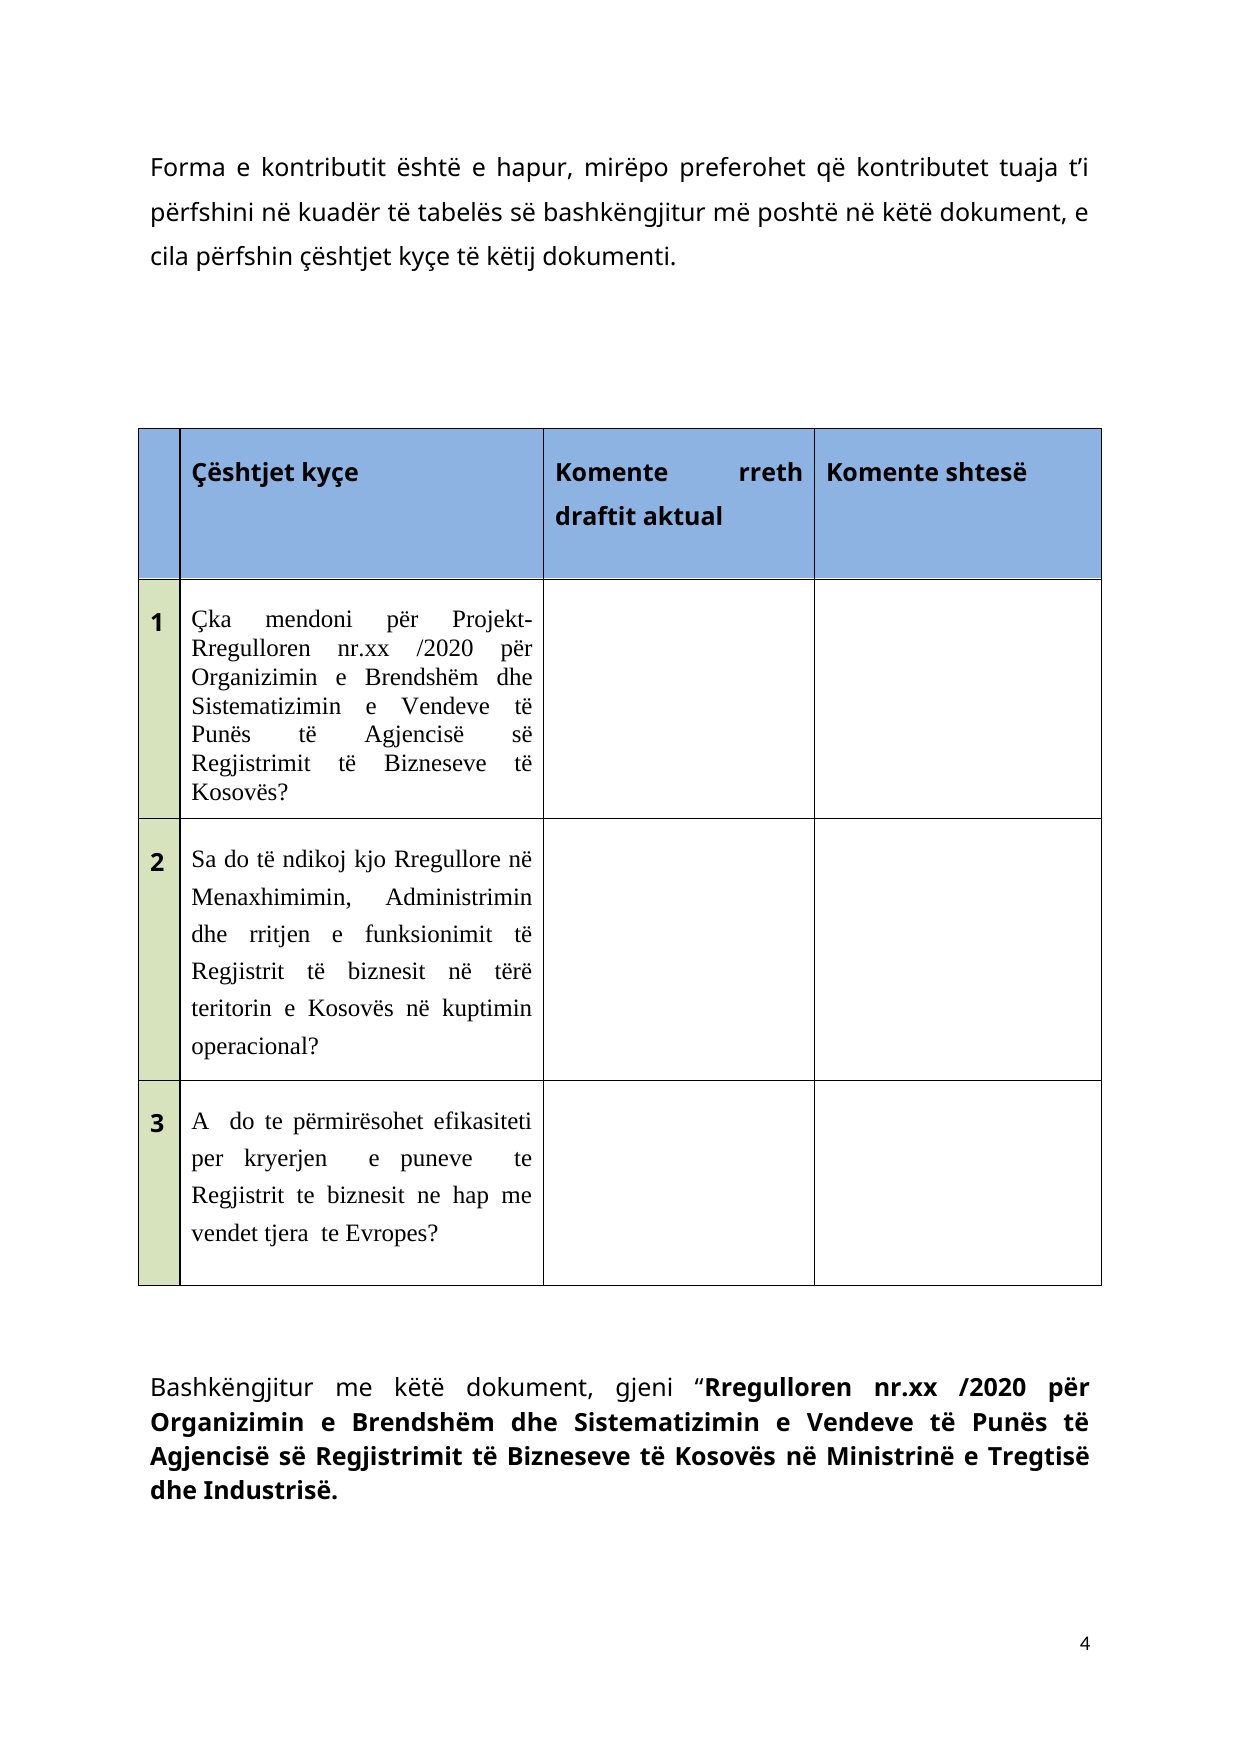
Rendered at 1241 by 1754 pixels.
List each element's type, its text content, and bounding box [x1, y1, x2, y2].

table_header Çështjet kyçe [181, 429, 543, 578]
text Bashkëngjitur me këtë dokument, gjeni “Rregulloren nr.xx /2020 për Organizimin e Brendshëm dhe Sistematizimin e Vendeve të Punës të Agjencisë së Regjistrimit të Bizneseve të Kosovës në Ministrinë e Tregtisë dhe Industrisë. [150, 1370, 1090, 1506]
table_header Komente rreth draftit aktual [544, 429, 814, 578]
table_cell A do te përmirësohet efikasiteti per kryerjen e puneve te Regjistrit te biznesit ne hap me vendet tjera te Evropes? [181, 1081, 543, 1285]
table_cell 1 [139, 580, 179, 818]
table_cell Sa do të ndikoj kjo Rregullore në Menaxhimimin, Administrimin dhe rritjen e funksionimit të Regjistrit të biznesit në tërë teritorin e Kosovës në kuptimin operacional? [181, 819, 543, 1080]
list Forma e kontributit është e hapur, mirëpo preferohet që kontributet tuaja t’i përfshini në kuadër të tabelës së bashkëngjitur më poshtë në këtë dokument, e cila përfshin çështjet kyçe të këtij dokumenti. [150, 150, 1090, 273]
table_cell Çka mendoni për Projekt- Rregulloren nr.xx /2020 për Organizimin e Brendshëm dhe Sistematizimin e Vendeve të Punës të Agjencisë së Regjistrimit të Bizneseve të Kosovës? [181, 580, 543, 818]
table_cell 3 [139, 1081, 179, 1285]
table_cell [544, 819, 814, 1080]
table_cell [815, 819, 1101, 1080]
table_cell 2 [139, 819, 179, 1080]
table_cell [544, 1081, 814, 1285]
table_header [139, 429, 179, 578]
table_cell [544, 580, 814, 818]
table_header Komente shtesë [815, 429, 1101, 578]
table_cell [815, 1081, 1101, 1285]
table_cell [815, 580, 1101, 818]
